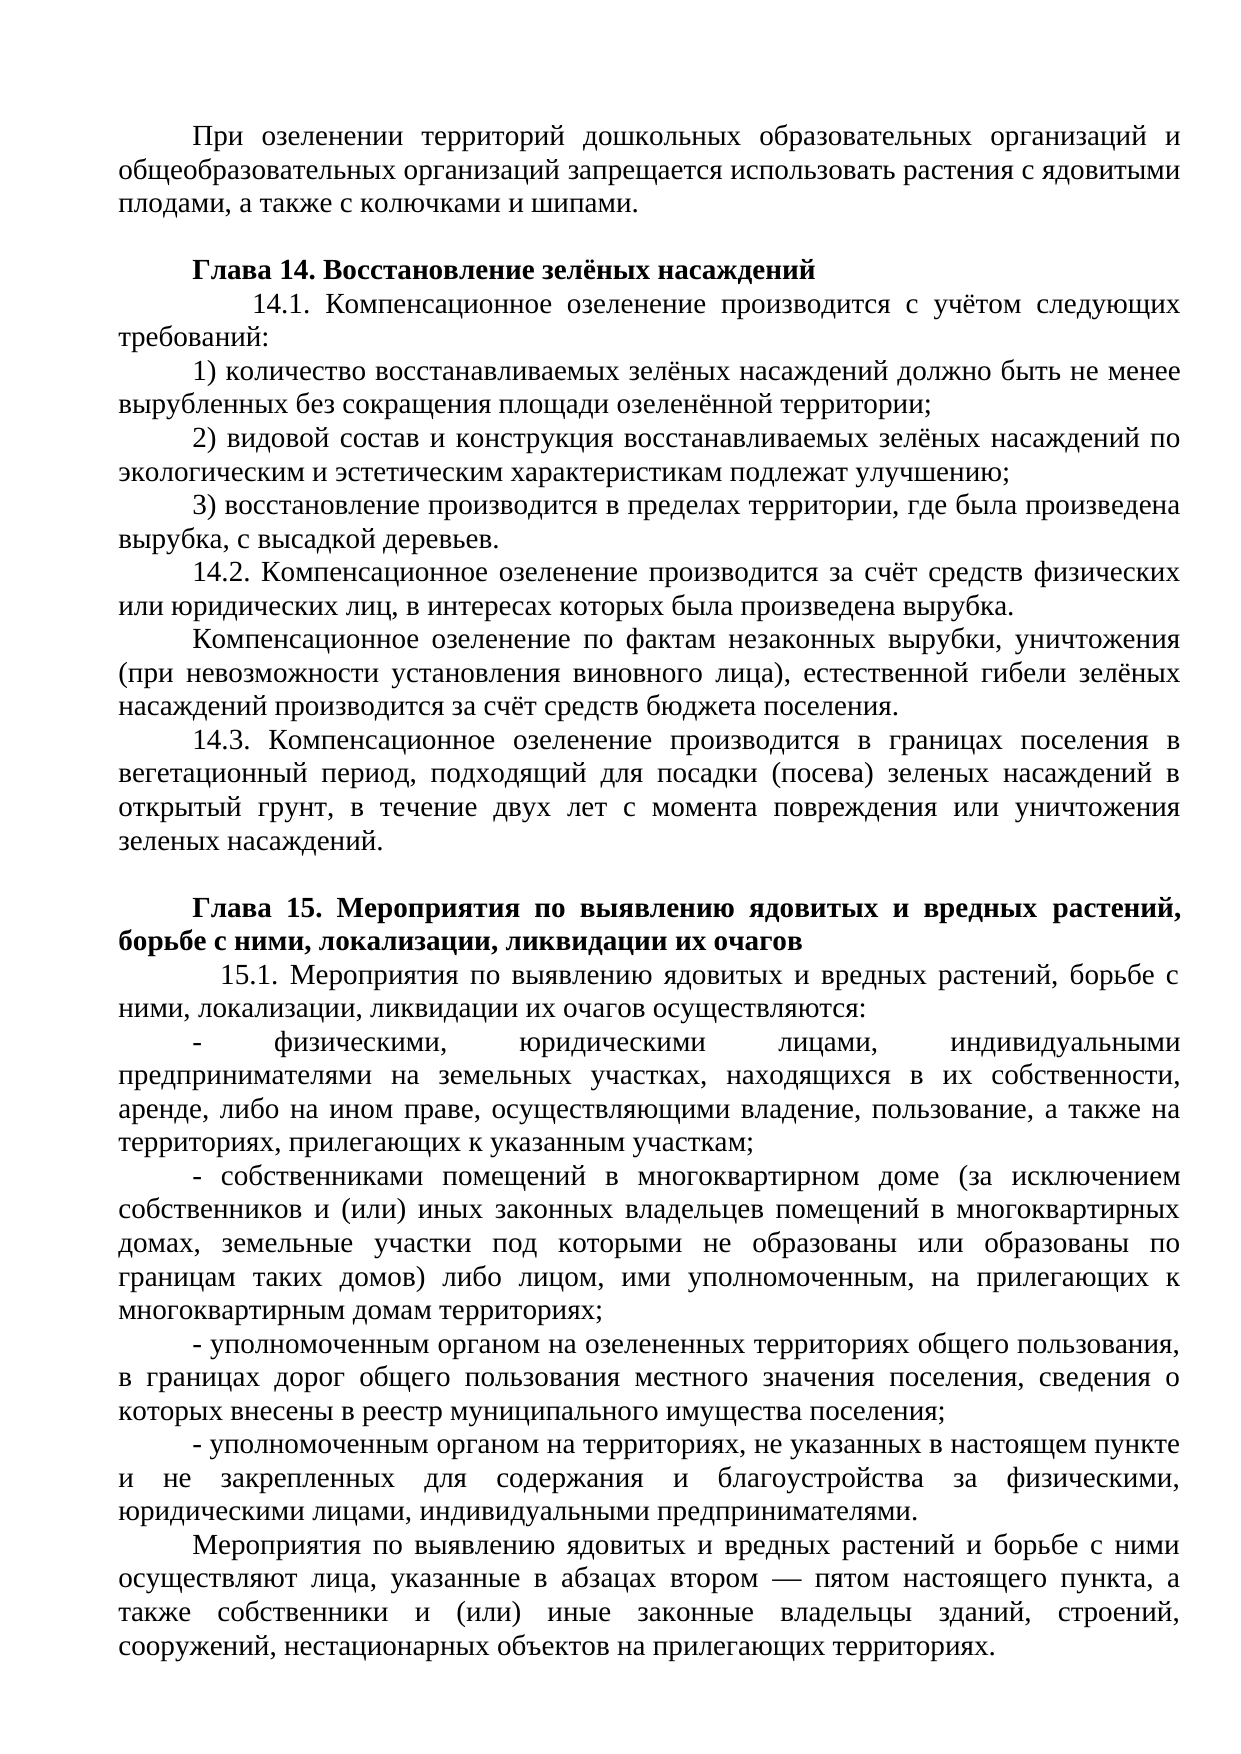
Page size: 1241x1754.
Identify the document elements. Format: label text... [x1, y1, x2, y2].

text 14.3. Компенсационное озеленение производится в границах поселения в вегетационный период, подходящий для посадки (посева) зеленых насаждений в открытый грунт, в течение двух лет с момента повреждения или уничтожения зеленых насаждений. [118, 722, 1181, 856]
subtitle Глава 14. Восстановление зелёных насаждений [118, 252, 1181, 286]
text 1) количество восстанавливаемых зелёных насаждений должно быть не менее вырубленных без сокращения площади озеленённой территории; [118, 353, 1181, 420]
text 14.1. Компенсационное озеленение производится с учётом следующих требований: [118, 286, 1181, 353]
text Компенсационное озеленение по фактам незаконных вырубки, уничтожения (при невозможности установления виновного лица), естественной гибели зелёных насаждений производится за счёт средств бюджета поселения. [118, 621, 1181, 722]
text При озеленении территорий дошкольных образовательных организаций и общеобразовательных организаций запрещается использовать растения с ядовитыми плодами, а также с колючками и шипами. [118, 118, 1181, 219]
subtitle Глава 15. Мероприятия по выявлению ядовитых и вредных растений, борьбе с ними, локализации, ликвидации их очагов [118, 890, 1181, 957]
text - физическими, юридическими лицами, индивидуальными предпринимателями на земельных участках, находящихся в их собственности, аренде, либо на ином праве, осуществляющими владение, пользование, а также на территориях, прилегающих к указанным участкам; [118, 1024, 1181, 1158]
text 15.1. Мероприятия по выявлению ядовитых и вредных растений, борьбе с ними, локализации, ликвидации их очагов осуществляются: [118, 957, 1181, 1024]
text Мероприятия по выявлению ядовитых и вредных растений и борьбе с ними осуществляют лица, указанные в абзацах втором — пятом настоящего пункта, а также собственники и (или) иные законные владельцы зданий, строений, сооружений, нестационарных объектов на прилегающих территориях. [118, 1527, 1181, 1661]
text 14.2. Компенсационное озеленение производится за счёт средств физических или юридических лиц, в интересах которых была произведена вырубка. [118, 554, 1181, 621]
text 3) восстановление производится в пределах территории, где была произведена вырубка, с высадкой деревьев. [118, 487, 1181, 554]
text 2) видовой состав и конструкция восстанавливаемых зелёных насаждений по экологическим и эстетическим характеристикам подлежат улучшению; [118, 420, 1181, 487]
text - уполномоченным органом на территориях, не указанных в настоящем пункте и не закрепленных для содержания и благоустройства за физическими, юридическими лицами, индивидуальными предпринимателями. [118, 1426, 1181, 1527]
text - уполномоченным органом на озелененных территориях общего пользования, в границах дорог общего пользования местного значения поселения, сведения о которых внесены в реестр муниципального имущества поселения; [118, 1326, 1181, 1426]
text - собственниками помещений в многоквартирном доме (за исключением собственников и (или) иных законных владельцев помещений в многоквартирных домах, земельные участки под которыми не образованы или образованы по границам таких домов) либо лицом, ими уполномоченным, на прилегающих к многоквартирным домам территориях; [118, 1158, 1181, 1326]
